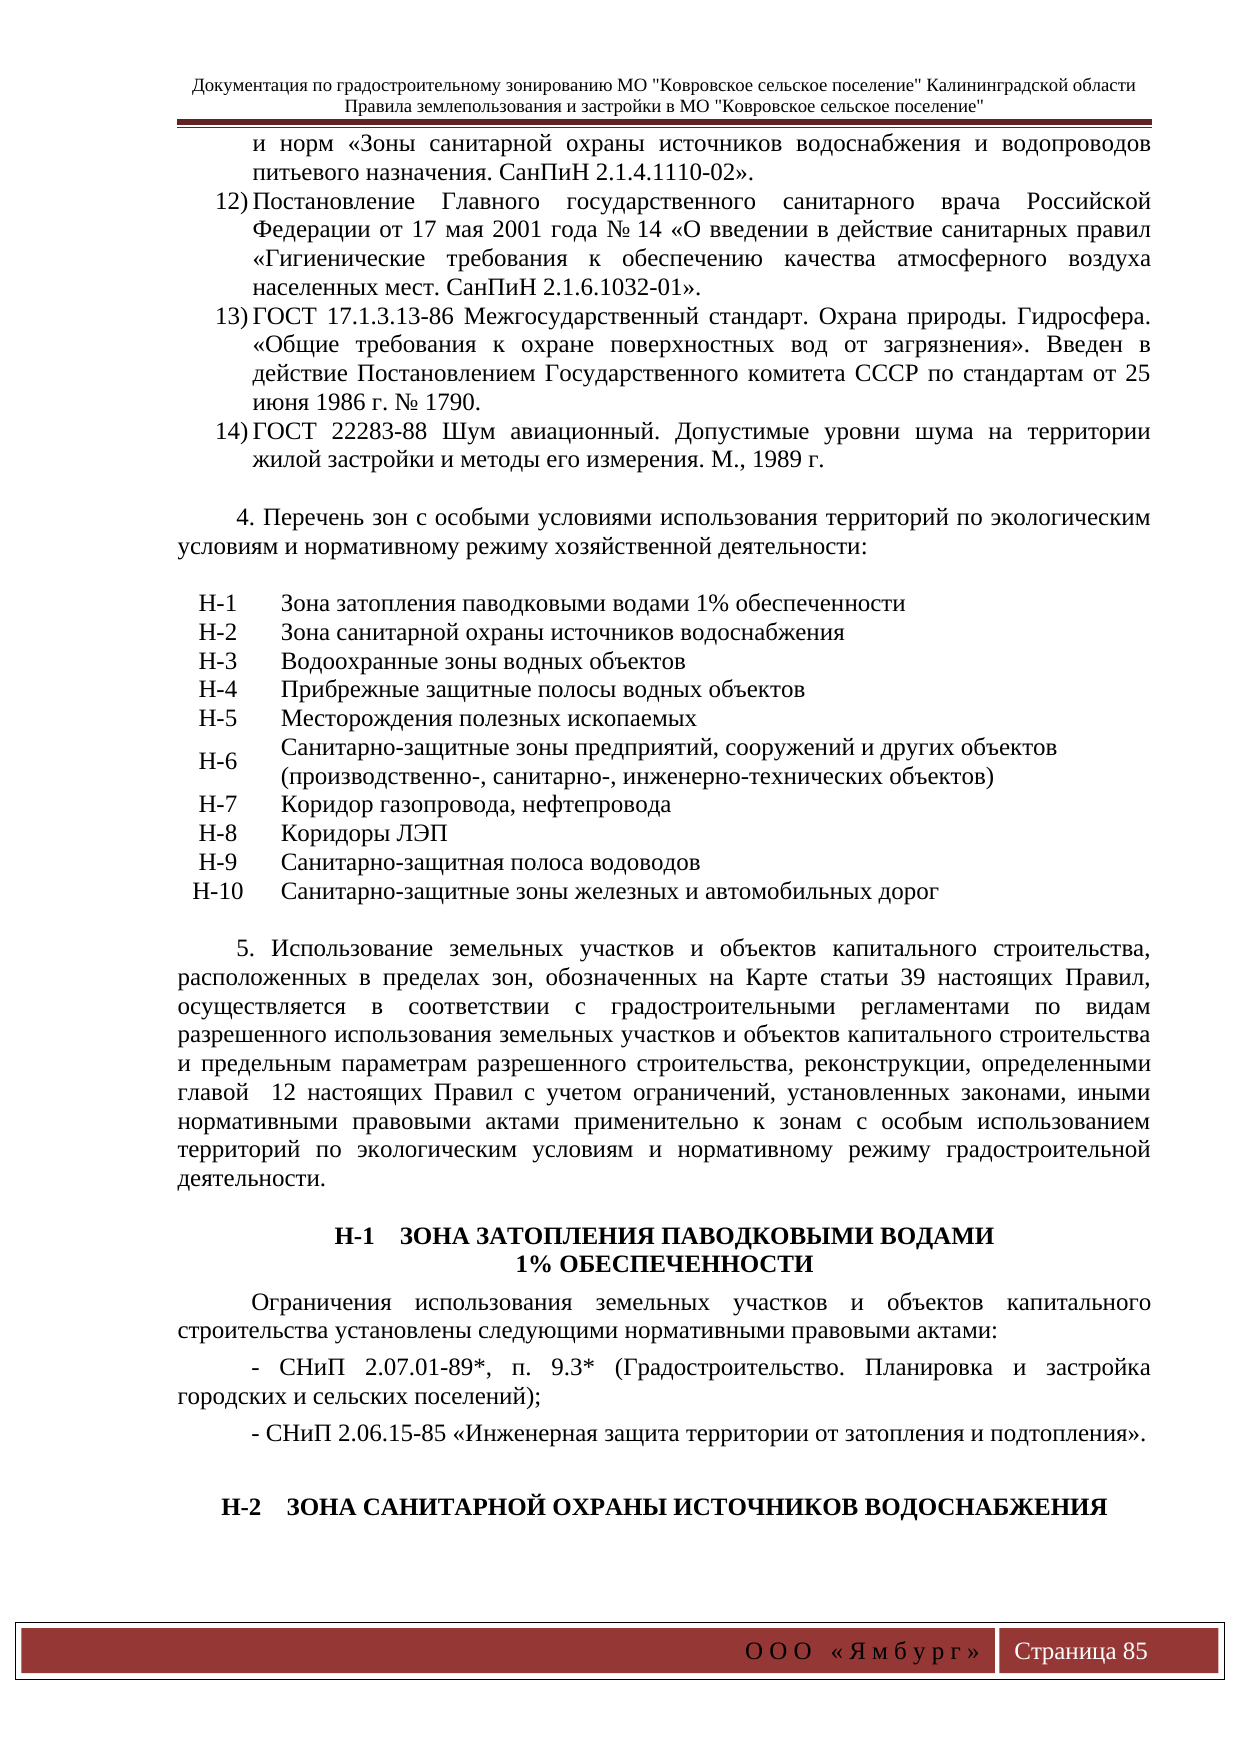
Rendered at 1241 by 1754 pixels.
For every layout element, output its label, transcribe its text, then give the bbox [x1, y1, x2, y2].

table_cell Санитарно-защитные зоны железных и автомобильных дорог [269, 876, 1141, 904]
text 4. Перечень зон с особыми условиями использования территорий по экологическим условиям и нормативному режиму хозяйственной деятельности: [177, 502, 1152, 559]
table_cell Санитарно-защитные зоны предприятий, сооружений и других объектов (производственно-, санитарно-, инженерно-технических объектов) [269, 732, 1141, 789]
table_cell Прибрежные защитные полосы водных объектов [269, 675, 1141, 703]
table_cell Н-3 [166, 646, 269, 674]
title ГОСТ 22283-88 Шум авиационный. Допустимые уровни шума на территории жилой застройки и методы его измерения. М., . [215, 416, 1152, 473]
text 1% ОБЕСПЕЧЕННОСТИ [177, 1249, 1152, 1278]
table_cell Н-8 [166, 818, 269, 847]
table_cell Н-9 [166, 847, 269, 876]
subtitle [215, 128, 1152, 186]
table_header Зона затопления паводковыми водами 1% обеспеченности [269, 588, 1141, 617]
table_header Н-1 [166, 588, 269, 617]
title ГОСТ 17.1.3.13-86 Межгосударственный стандарт. Охрана природы. Гидросфера. «Общие требования к охране поверхностных вод от загрязнения». Введен в действие Постановлением Государственного комитета СССР по стандартам от 25 июня . № 1790. [215, 301, 1152, 416]
table_cell Н-7 [166, 790, 269, 818]
table_cell Коридор газопровода, нефтепровода [269, 790, 1141, 818]
text Н-1 ЗОНА ЗАТОПЛЕНИЯ ПАВОДКОВЫМИ ВОДАМИ [177, 1221, 1152, 1249]
table_cell Зона санитарной охраны источников водоснабжения [269, 617, 1141, 646]
text Н-2 ЗОНА САНИТАРНОЙ ОХРАНЫ ИСТОЧНИКОВ ВОДОСНАБЖЕНИЯ [177, 1492, 1152, 1521]
list Постановление Главного государственного санитарного врача Российской Федерации от 17 мая 2001 года № 14 «О введении в действие санитарных правил «Гигиенические требования к обеспечению качества атмосферного воздуха населенных мест. СанПиН 2.1.6.1032-01». [215, 186, 1152, 301]
table_cell Водоохранные зоны водных объектов [269, 646, 1141, 674]
table_cell Н-4 [166, 675, 269, 703]
table_cell Месторождения полезных ископаемых [269, 703, 1141, 732]
table_cell Н-5 [166, 703, 269, 732]
table_cell Н-10 [166, 876, 269, 904]
table_cell Н-6 [166, 732, 269, 789]
table_cell Н-2 [166, 617, 269, 646]
text - СНиП 2.06.15-85 «Инженерная защита территории от затопления и подтопления». [177, 1418, 1152, 1447]
text Ограничения использования земельных участков и объектов капитального строительства установлены следующими нормативными правовыми актами: [177, 1287, 1152, 1344]
table_cell Коридоры ЛЭП [269, 818, 1141, 847]
text - СНиП 2.07.01-89*, п. 9.3* (Градостроительство. Планировка и застройка городских и сельских поселений); [177, 1352, 1152, 1410]
text 5. Использование земельных участков и объектов капитального строительства, расположенных в пределах зон, обозначенных на Карте статьи 39 настоящих Правил, осуществляется в соответствии с градостроительными регламентами по видам разрешенного использования земельных участков и объектов капитального строительства и предельным параметрам разрешенного строительства, реконструкции, определенными главой 12 настоящих Правил с учетом ограничений, установленных законами, иными нормативными правовыми актами применительно к зонам с особым использованием территорий по экологическим условиям и нормативному режиму градостроительной деятельности. [177, 933, 1152, 1192]
table_cell Санитарно-защитная полоса водоводов [269, 847, 1141, 876]
